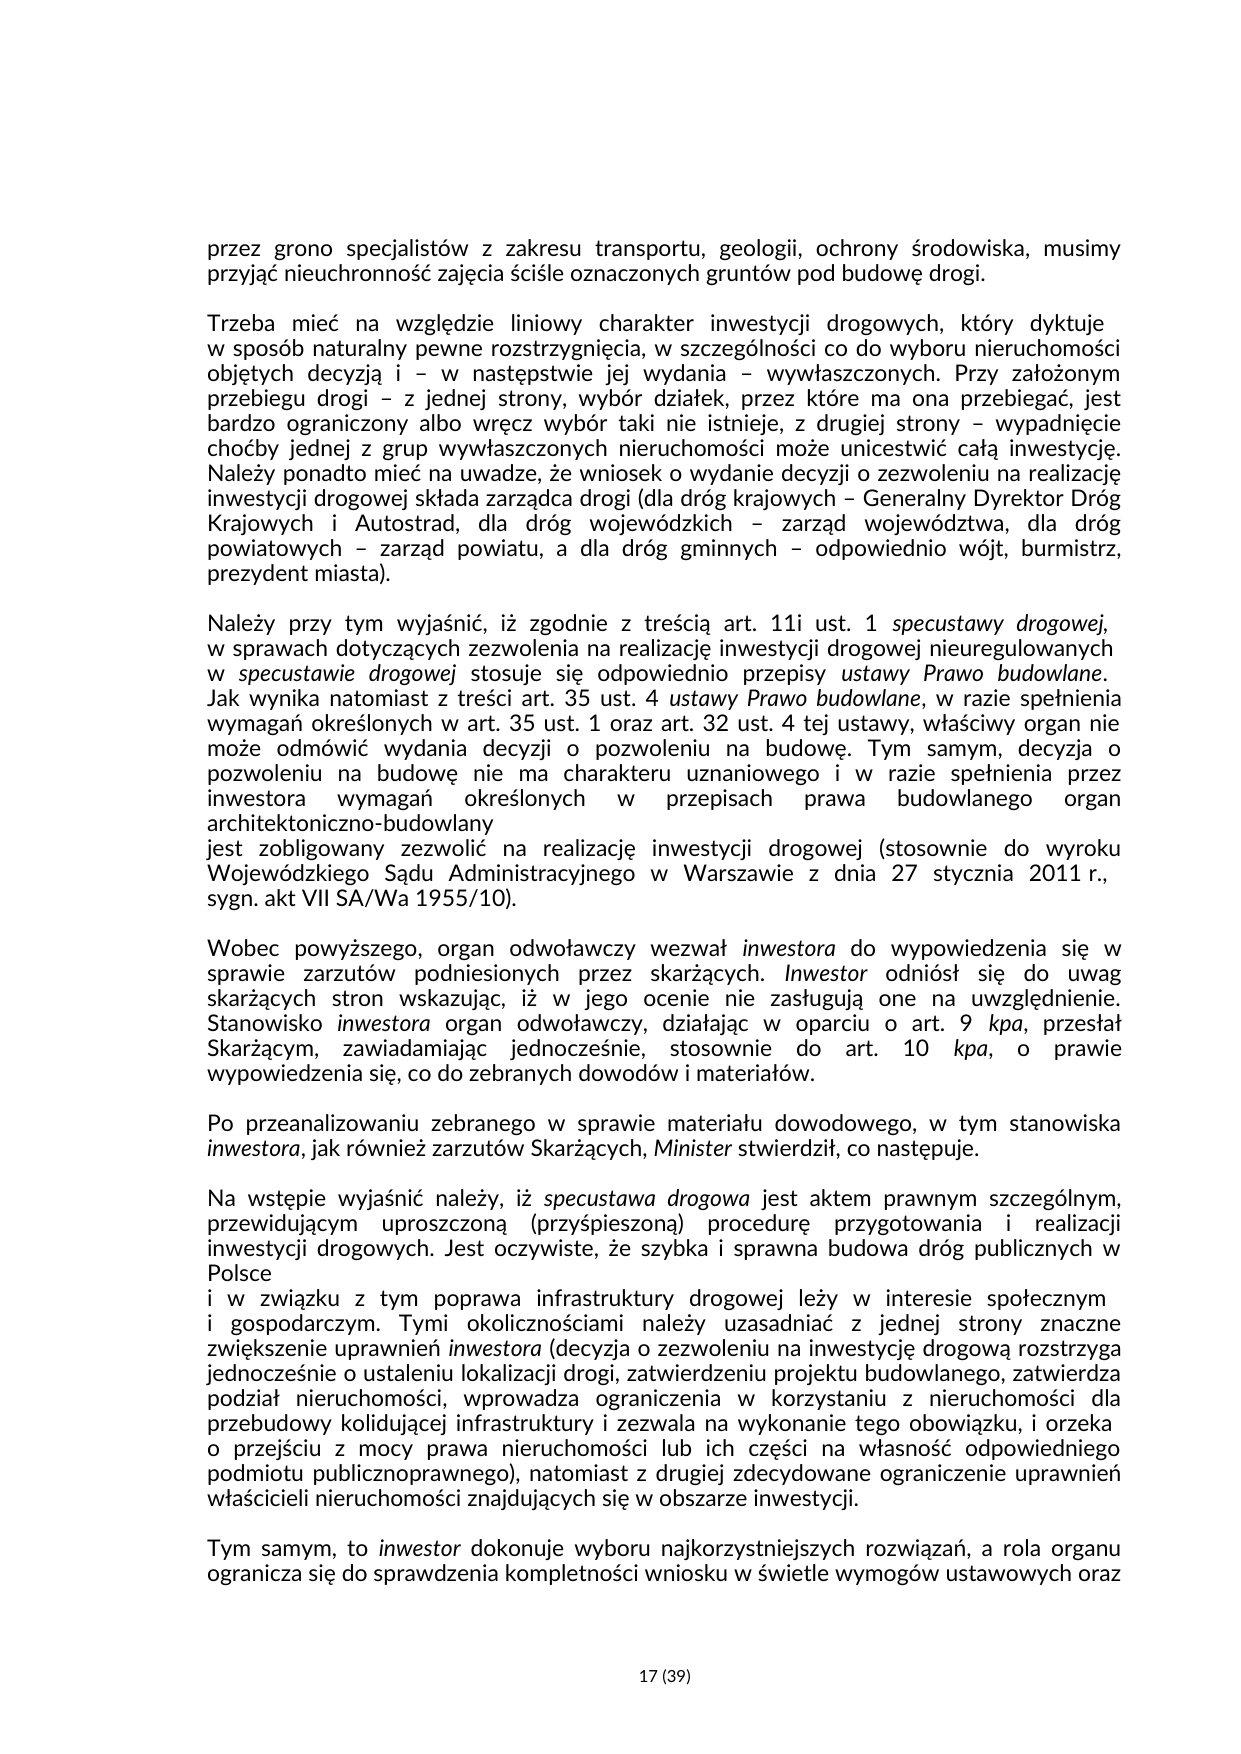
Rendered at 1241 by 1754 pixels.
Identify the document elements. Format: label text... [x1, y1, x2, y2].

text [207, 1536, 1122, 1586]
text Wobec powyższego, organ odwoławczy wezwał inwestora do wypowiedzenia się w sprawie zarzutów podniesionych przez skarżących. Inwestor odniósł się do uwag skarżących stron wskazując, iż w jego ocenie nie zasługują one na uwzględnienie. Stanowisko inwestora organ odwoławczy, działając w oparciu o art. 9 kpa, przesłał Skarżącym, zawiadamiając jednocześnie, stosownie do art. 10 kpa, o prawie wypowiedzenia się, co do zebranych dowodów i materiałów. [207, 936, 1122, 1086]
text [207, 236, 1122, 286]
text Po przeanalizowaniu zebranego w sprawie materiału dowodowego, w tym stanowiska inwestora, jak również zarzutów Skarżących, Minister stwierdził, co następuje. [207, 1111, 1122, 1161]
text Na wstępie wyjaśnić należy, iż specustawa drogowa jest aktem prawnym szczególnym, przewidującym uproszczoną (przyśpieszoną) procedurę przygotowania i realizacji inwestycji drogowych. Jest oczywiste, że szybka i sprawna budowa dróg publicznych w Polsce i w związku z tym poprawa infrastruktury drogowej leży w interesie społecznym i gospodarczym. Tymi okolicznościami należy uzasadniać z jednej strony znaczne zwiększenie uprawnień inwestora (decyzja o zezwoleniu na inwestycję drogową rozstrzyga jednocześnie o ustaleniu lokalizacji drogi, zatwierdzeniu projektu budowlanego, zatwierdza podział nieruchomości, wprowadza ograniczenia w korzystaniu z nieruchomości dla przebudowy kolidującej infrastruktury i zezwala na wykonanie tego obowiązku, i orzeka o przejściu z mocy prawa nieruchomości lub ich części na własność odpowiedniego podmiotu publicznoprawnego), natomiast z drugiej zdecydowane ograniczenie uprawnień właścicieli nieruchomości znajdujących się w obszarze inwestycji. [207, 1186, 1122, 1511]
text Należy przy tym wyjaśnić, iż zgodnie z treścią art. 11i ust. 1 specustawy drogowej, w sprawach dotyczących zezwolenia na realizację inwestycji drogowej nieuregulowanych w specustawie drogowej stosuje się odpowiednio przepisy ustawy Prawo budowlane. Jak wynika natomiast z treści art. 35 ust. 4 ustawy Prawo budowlane, w razie spełnienia wymagań określonych w art. 35 ust. 1 oraz art. 32 ust. 4 tej ustawy, właściwy organ nie może odmówić wydania decyzji o pozwoleniu na budowę. Tym samym, decyzja o pozwoleniu na budowę nie ma charakteru uznaniowego i w razie spełnienia przez inwestora wymagań określonych w przepisach prawa budowlanego organ architektoniczno-budowlany jest zobligowany zezwolić na realizację inwestycji drogowej (stosownie do wyroku Wojewódzkiego Sądu Administracyjnego w Warszawie z dnia 27 stycznia 2011 r., sygn. akt VII SA/Wa 1955/10). [207, 611, 1122, 911]
text Trzeba mieć na względzie liniowy charakter inwestycji drogowych, który dyktuje w sposób naturalny pewne rozstrzygnięcia, w szczególności co do wyboru nieruchomości objętych decyzją i – w następstwie jej wydania – wywłaszczonych. Przy założonym przebiegu drogi – z jednej strony, wybór działek, przez które ma ona przebiegać, jest bardzo ograniczony albo wręcz wybór taki nie istnieje, z drugiej strony – wypadnięcie choćby jednej z grup wywłaszczonych nieruchomości może unicestwić całą inwestycję. Należy ponadto mieć na uwadze, że wniosek o wydanie decyzji o zezwoleniu na realizację inwestycji drogowej składa zarządca drogi (dla dróg krajowych – Generalny Dyrektor Dróg Krajowych i Autostrad, dla dróg wojewódzkich – zarząd województwa, dla dróg powiatowych – zarząd powiatu, a dla dróg gminnych – odpowiednio wójt, burmistrz, prezydent miasta). [207, 311, 1122, 586]
